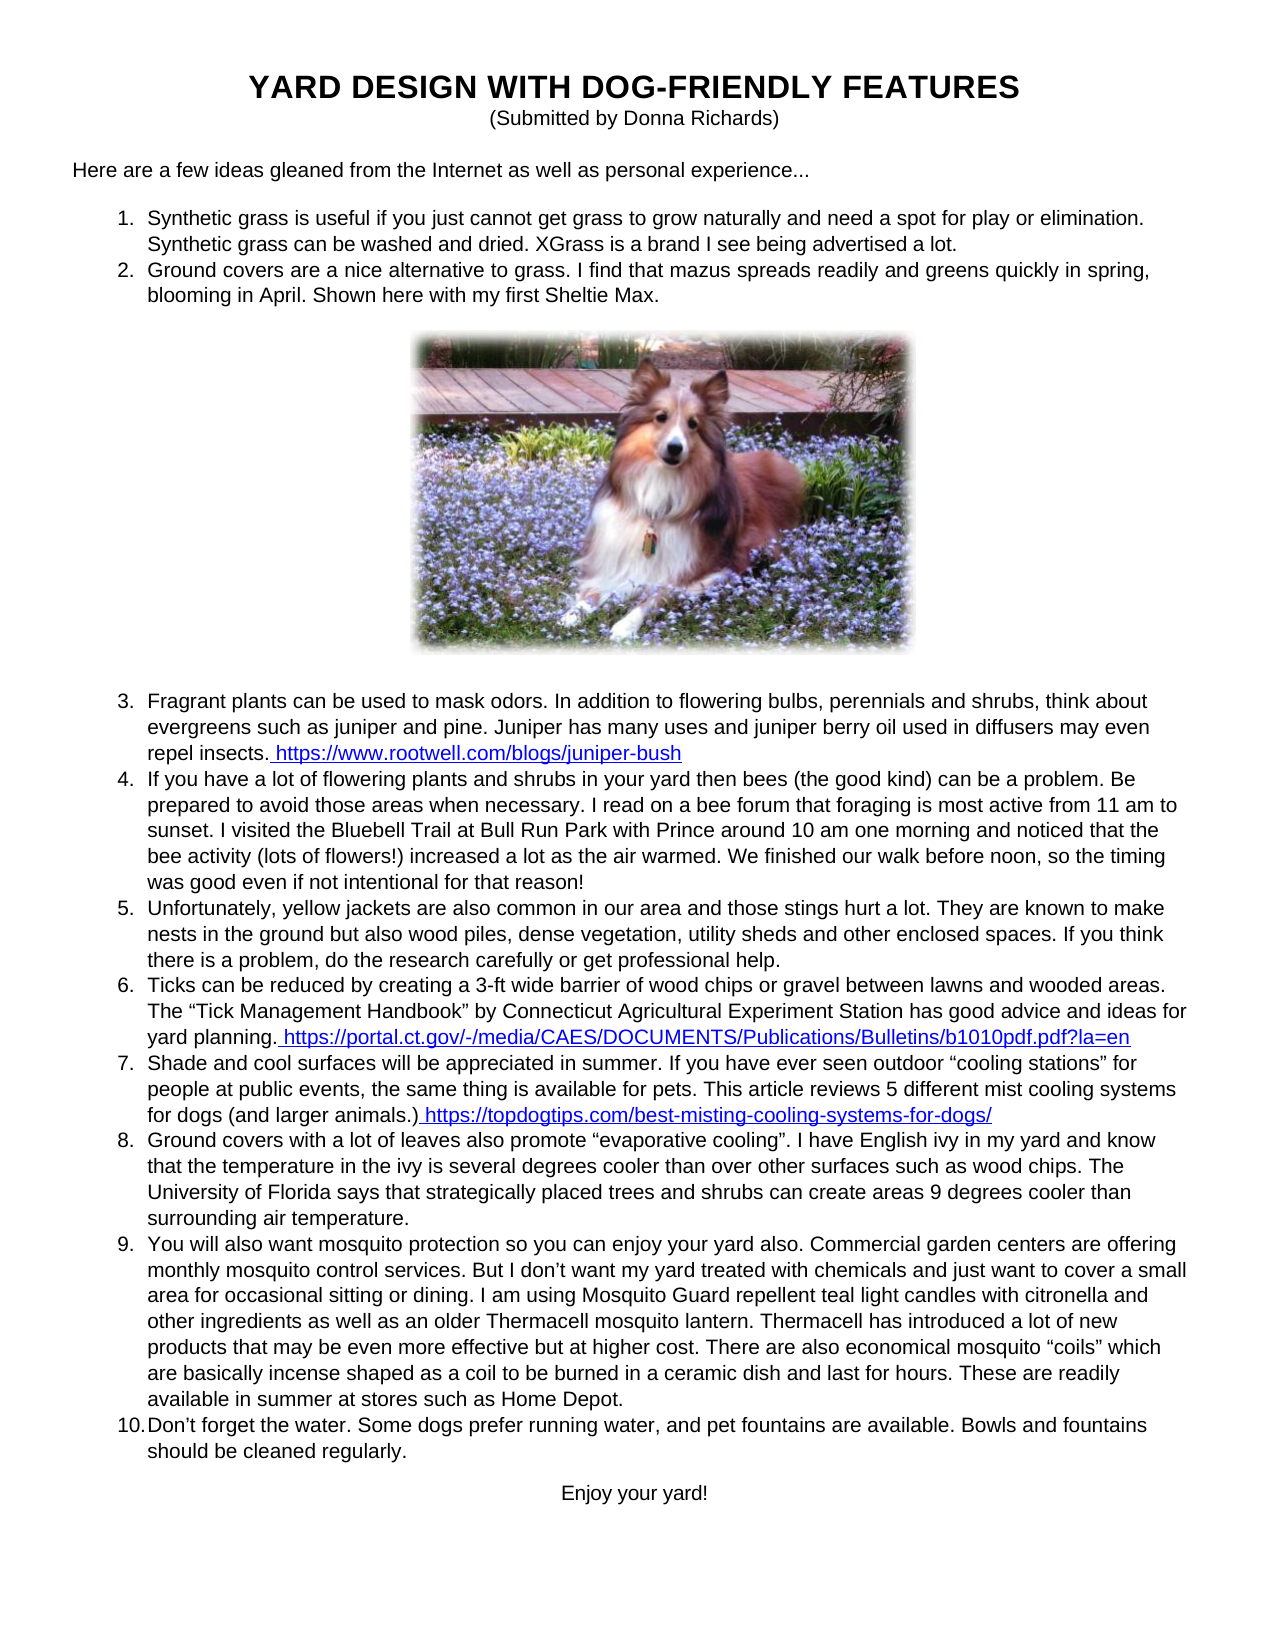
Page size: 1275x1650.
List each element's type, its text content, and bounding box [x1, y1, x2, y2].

list Synthetic grass is useful if you just cannot get grass to grow naturally and need a spot for play or elimination. Synthetic grass can be washed and dried. XGrass is a brand I see being advertised a lot. [117, 205, 1152, 257]
text YARD DESIGN WITH DOG-FRIENDLY FEATURES [72, 69, 1197, 106]
list Ground covers with a lot of leaves also promote “evaporative cooling”. I have English ivy in my yard and know that the temperature in the ivy is several degrees cooler than over other surfaces such as wood chips. The University of Florida says that strategically placed trees and shrubs can create areas 9 degrees cooler than surrounding air temperature. [117, 1127, 1159, 1231]
list Don’t forget the water. Some dogs prefer running water, and pet fountains are available. Bowls and fountains should be cleaned regularly. [117, 1411, 1152, 1463]
text Enjoy your yard! [72, 1482, 1197, 1505]
list Shade and cool surfaces will be appreciated in summer. If you have ever seen outdoor “cooling stations” for people at public events, the same thing is available for pets. This article reviews 5 different mist cooling systems for dogs (and larger animals.) https://topdogtips.com/best-misting-cooling-systems-for-dogs/ [117, 1050, 1182, 1127]
list Ticks can be reduced by creating a 3-ft wide barrier of wood chips or gravel between lawns and wooded areas. The “Tick Management Handbook” by Connecticut Agricultural Experiment Station has good advice and ideas for yard planning. https://portal.ct.gov/-/media/CAES/DOCUMENTS/Publications/Bulletins/b1010pdf.pdf?la=en [117, 972, 1197, 1050]
list Fragrant plants can be used to mask odors. In addition to flowering bulbs, perennials and shrubs, think about evergreens such as juniper and pine. Juniper has many uses and juniper berry oil used in diffusers may even repel insects. https://www.rootwell.com/blogs/juniper-bush [117, 688, 1152, 766]
list Ground covers are a nice alternative to grass. I find that mazus spreads readily and greens quickly in spring, blooming in April. Shown here with my first Sheltie Max. [117, 257, 1152, 308]
list If you have a lot of flowering plants and shrubs in your yard then bees (the good kind) can be a problem. Be prepared to avoid those areas when necessary. I read on a bee forum that foraging is most active from 11 am to sunset. I visited the Bluebell Trail at Bull Run Park with Prince around 10 am one morning and noticed that the bee activity (lots of flowers!) increased a lot as the air warmed. We finished our walk before noon, so the timing was good even if not intentional for that reason! [117, 766, 1182, 895]
text Here are a few ideas gleaned from the Internet as well as personal experience... [72, 159, 1197, 182]
list You will also want mosquito protection so you can enjoy your yard also. Commercial garden centers are offering monthly mosquito control services. But I don’t want my yard treated with chemicals and just want to cover a small area for occasional sitting or dining. I am using Mosquito Guard repellent teal light candles with citronella and other ingredients as well as an older Thermacell mosquito lantern. Thermacell has introduced a lot of new products that may be even more effective but at higher cost. There are also economical mosquito “coils” which are basically incense shaped as a coil to be burned in a ceramic dish and last for hours. These are readily available in summer at stores such as Home Depot. [117, 1231, 1189, 1411]
list Unfortunately, yellow jackets are also common in our area and those stings hurt a lot. They are known to make nests in the ground but also wood piles, dense vegetation, utility sheds and other enclosed spaces. If you think there is a problem, do the research carefully or get professional help. [117, 895, 1167, 972]
text (Submitted by Donna Richards) [72, 106, 1197, 129]
picture [410, 330, 916, 655]
